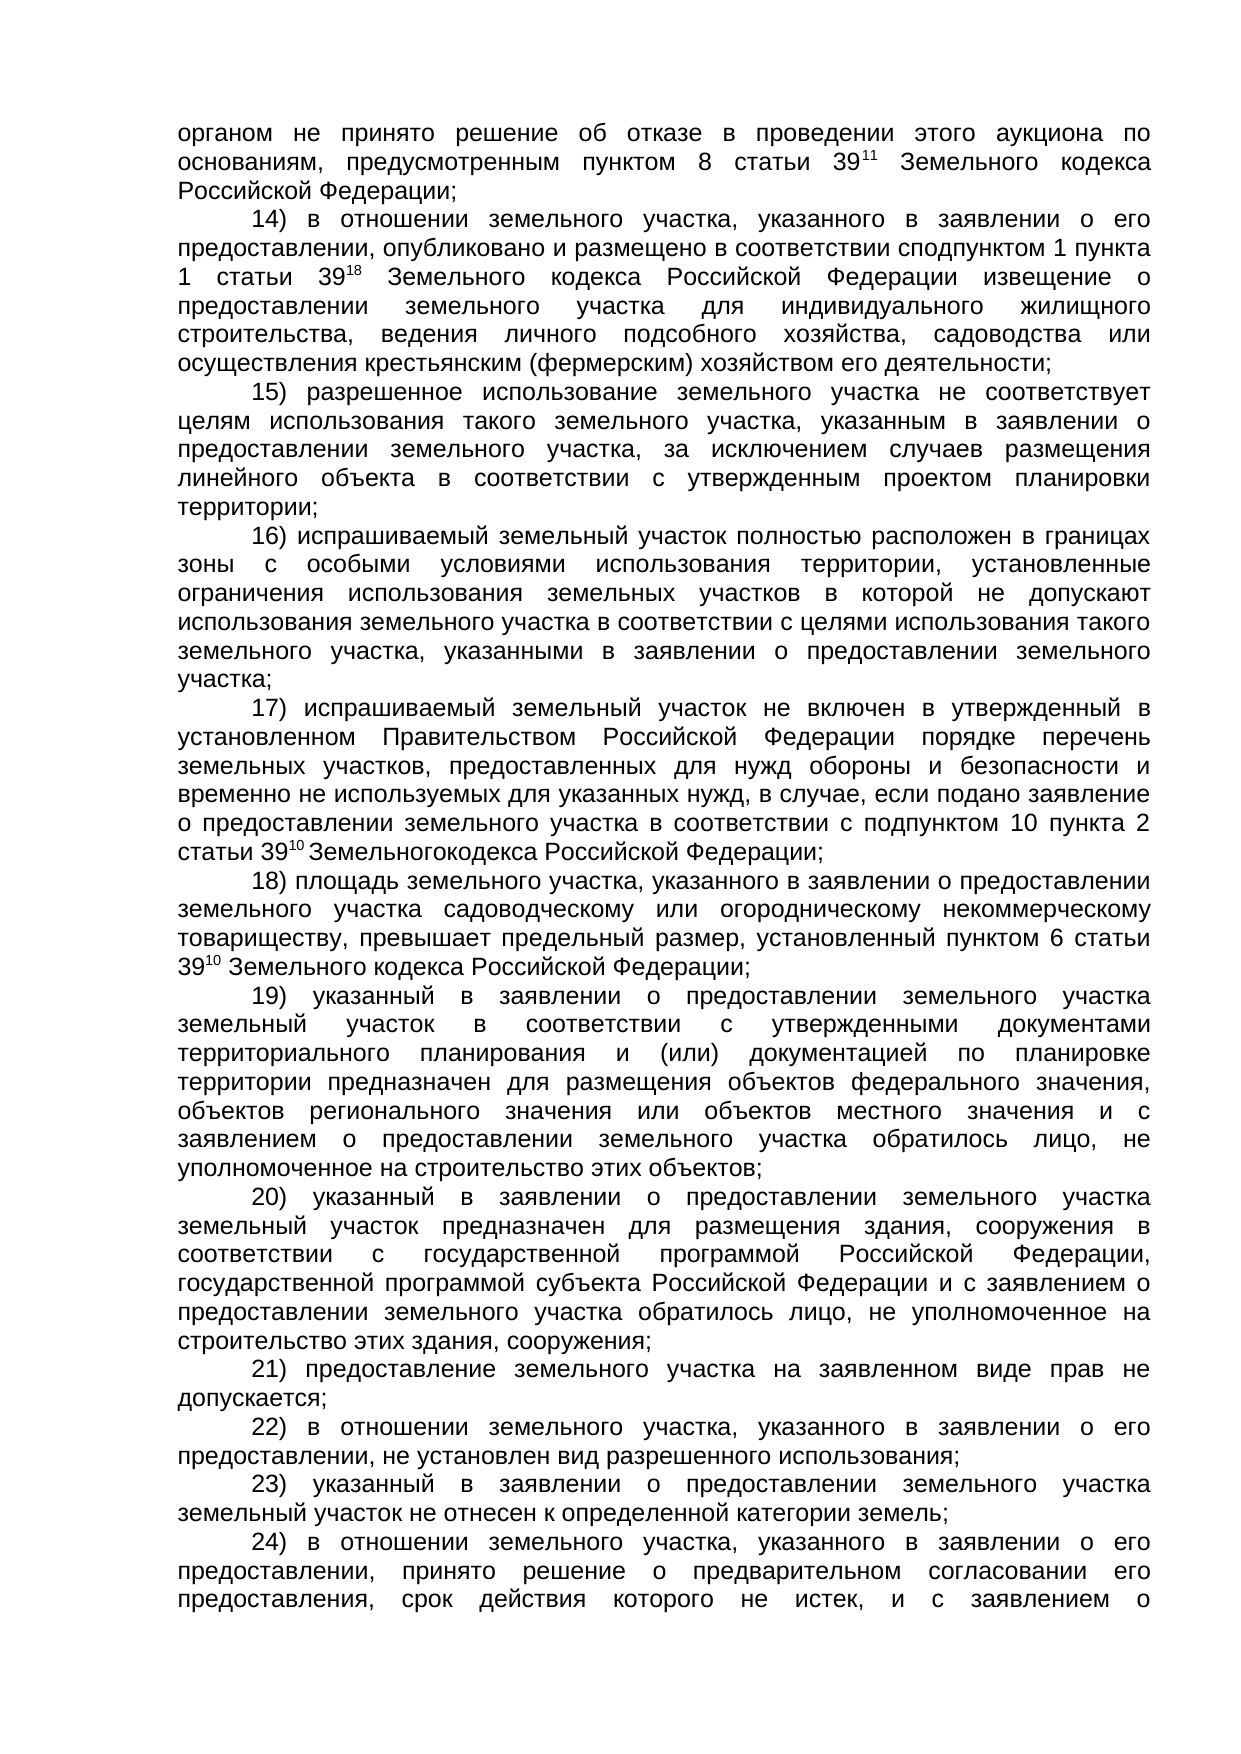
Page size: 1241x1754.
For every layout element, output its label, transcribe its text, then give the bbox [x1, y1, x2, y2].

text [177, 118, 1152, 204]
text 17) испрашиваемый земельный участок не включен в утвержденный в установленном Правительством Российской Федерации порядке перечень земельных участков, предоставленных для нужд обороны и безопасности и временно не используемых для указанных нужд, в случае, если подано заявление о предоставлении земельного участка в соответствии с подпунктом 10 пункта 2 статьи 3910 Земельногокодекса Российской Федерации; [177, 693, 1152, 866]
text 16) испрашиваемый земельный участок полностью расположен в границах зоны с особыми условиями использования территории, установленные ограничения использования земельных участков в которой не допускают использования земельного участка в соответствии с целями использования такого земельного участка, указанными в заявлении о предоставлении земельного участка; [177, 521, 1152, 693]
text 22) в отношении земельного участка, указанного в заявлении о его предоставлении, не установлен вид разрешенного использования; [177, 1412, 1152, 1469]
text 23) указанный в заявлении о предоставлении земельного участка земельный участок не отнесен к определенной категории земель; [177, 1469, 1152, 1527]
text 20) указанный в заявлении о предоставлении земельного участка земельный участок предназначен для размещения здания, сооружения в соответствии с государственной программой Российской Федерации, государственной программой субъекта Российской Федерации и с заявлением о предоставлении земельного участка обратилось лицо, не уполномоченное на строительство этих здания, сооружения; [177, 1182, 1152, 1354]
text 14) в отношении земельного участка, указанного в заявлении о его предоставлении, опубликовано и размещено в соответствии сподпунктом 1 пункта 1 статьи 3918 Земельного кодекса Российской Федерации извещение о предоставлении земельного участка для индивидуального жилищного строительства, ведения личного подсобного хозяйства, садоводства или осуществления крестьянским (фермерским) хозяйством его деятельности; [177, 204, 1152, 377]
text 19) указанный в заявлении о предоставлении земельного участка земельный участок в соответствии с утвержденными документами территориального планирования и (или) документацией по планировке территории предназначен для размещения объектов федерального значения, объектов регионального значения или объектов местного значения и с заявлением о предоставлении земельного участка обратилось лицо, не уполномоченное на строительство этих объектов; [177, 981, 1152, 1182]
text 21) предоставление земельного участка на заявленном виде прав не допускается; [177, 1354, 1152, 1412]
text 15) разрешенное использование земельного участка не соответствует целям использования такого земельного участка, указанным в заявлении о предоставлении земельного участка, за исключением случаев размещения линейного объекта в соответствии с утвержденным проектом планировки территории; [177, 377, 1152, 521]
text 18) площадь земельного участка, указанного в заявлении о предоставлении земельного участка садоводческому или огородническому некоммерческому товариществу, превышает предельный размер, установленный пунктом 6 статьи 3910 Земельного кодекса Российской Федерации; [177, 866, 1152, 981]
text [177, 1527, 1152, 1613]
